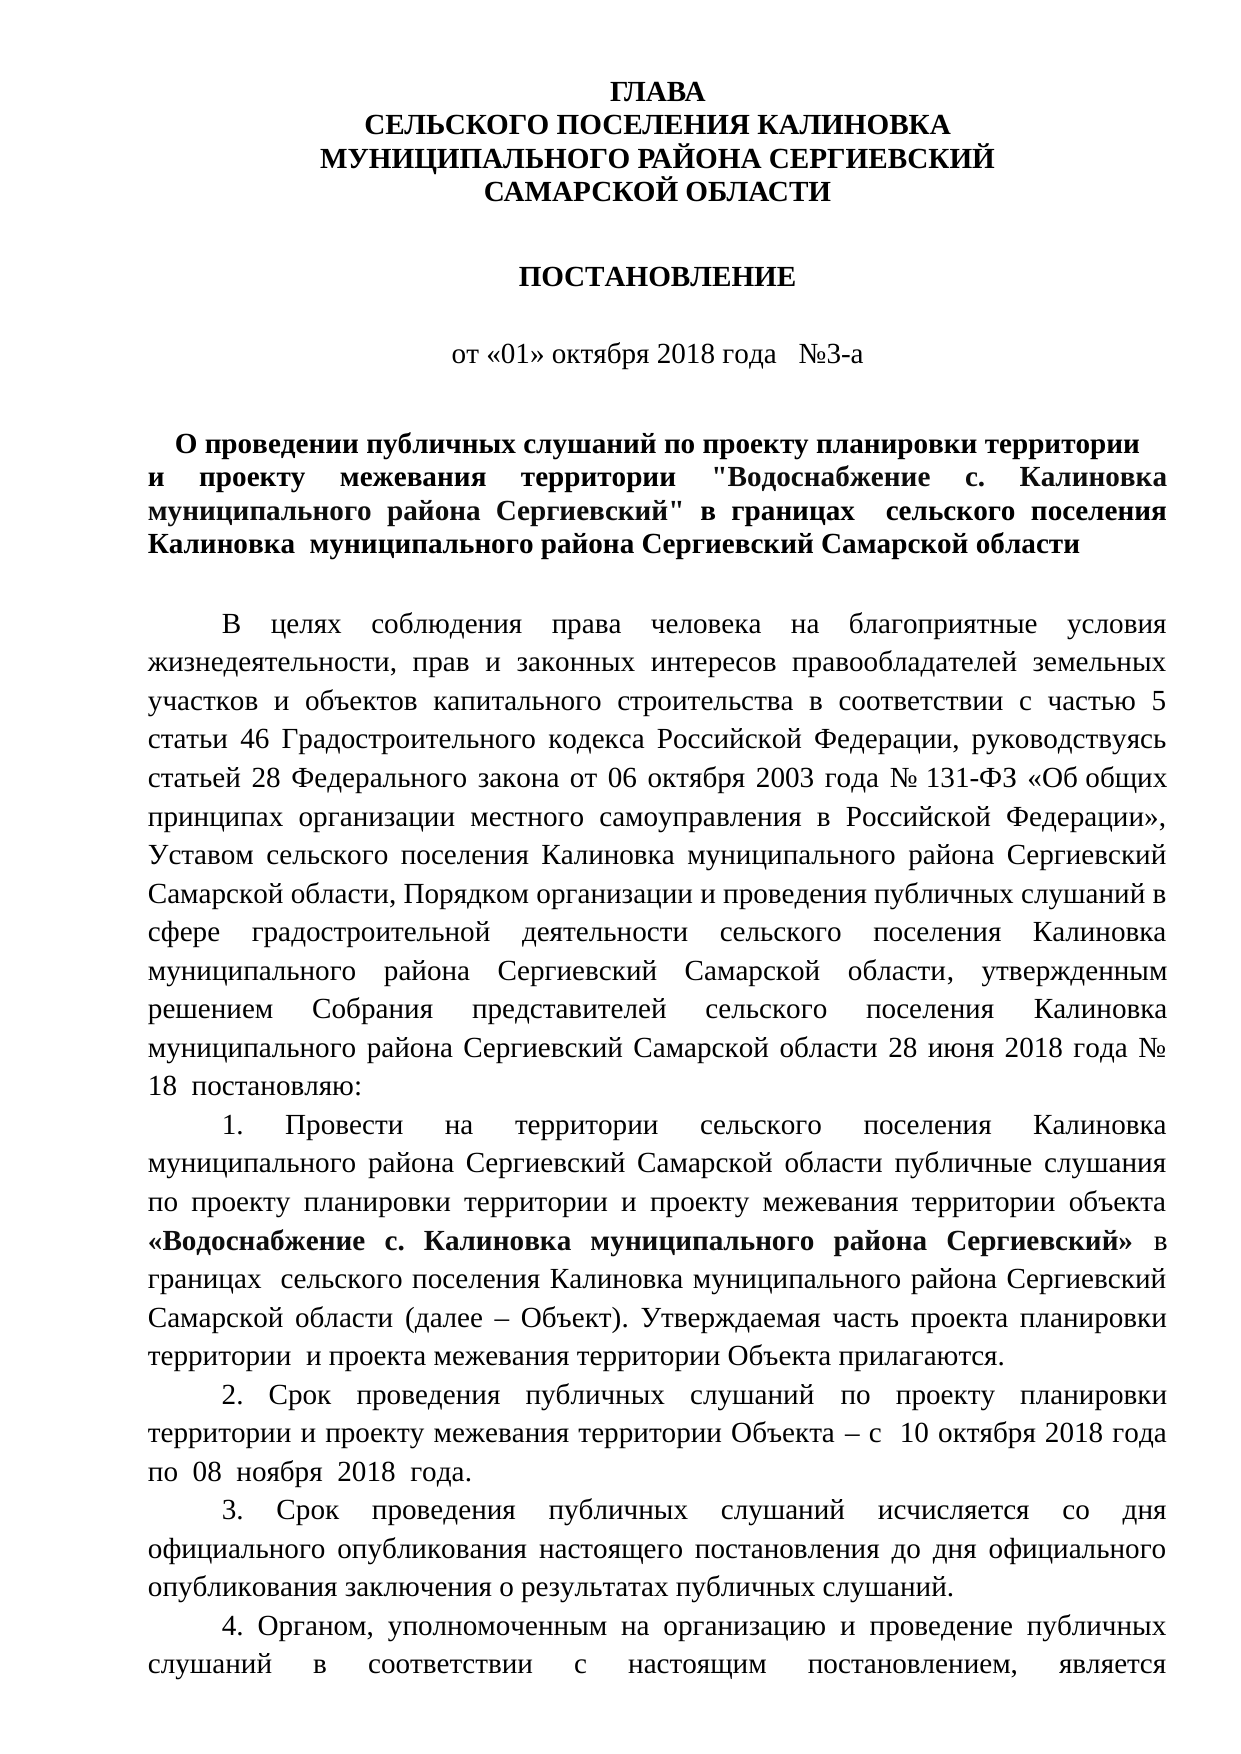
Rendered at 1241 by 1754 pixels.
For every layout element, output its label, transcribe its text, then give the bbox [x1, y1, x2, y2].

text САМАРСКОЙ ОБЛАСТИ [148, 174, 1167, 208]
text ГЛАВА [148, 74, 1167, 107]
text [148, 1608, 1167, 1680]
text от «01» октября 2018 года №3-а [148, 336, 1167, 370]
text 1. Провести на территории сельского поселения Калиновка муниципального района Сергиевский Самарской области публичные слушания по проекту планировки территории и проекту межевания территории объекта «Водоснабжение с. Калиновка муниципального района Сергиевский» в границах сельского поселения Калиновка муниципального района Сергиевский Самарской области (далее – Объект). Утверждаемая часть проекта планировки территории и проекта межевания территории Объекта прилагаются. [148, 1107, 1167, 1372]
text В целях соблюдения права человека на благоприятные условия жизнедеятельности, прав и законных интересов правообладателей земельных участков и объектов капитального строительства в соответствии с частью 5 статьи 46 Градостроительного кодекса Российской Федерации, руководствуясь статьей 28 Федерального закона от 06 октября 2003 года № 131-ФЗ «Об общих принципах организации местного самоуправления в Российской Федерации», Уставом сельского поселения Калиновка муниципального района Сергиевский Самарской области, Порядком организации и проведения публичных слушаний в сфере градостроительной деятельности сельского поселения Калиновка муниципального района Сергиевский Самарской области, утвержденным решением Собрания представителей сельского поселения Калиновка муниципального района Сергиевский Самарской области 28 июня 2018 года № 18 постановляю: [148, 606, 1167, 1102]
text О проведении публичных слушаний по проекту планировки территории [148, 426, 1167, 459]
text 3. Срок проведения публичных слушаний исчисляется со дня официального опубликования настоящего постановления до дня официального опубликования заключения о результатах публичных слушаний. [148, 1492, 1167, 1603]
text МУНИЦИПАЛЬНОГО РАЙОНА Сергиевский [148, 141, 1167, 174]
text СЕЛЬСКОГО ПОСЕЛЕНИЯ Калиновка [148, 107, 1167, 141]
text 2. Срок проведения публичных слушаний по проекту планировки территории и проекту межевания территории Объекта – с 10 октября 2018 года по 08 ноября 2018 года. [148, 1377, 1167, 1487]
text ПОСТАНОВЛЕНИЕ [148, 259, 1167, 293]
text и проекту межевания территории "Водоснабжение с. Калиновка муниципального района Сергиевский" в границах сельского поселения Калиновка муниципального района Сергиевский Самарской области [148, 459, 1167, 560]
